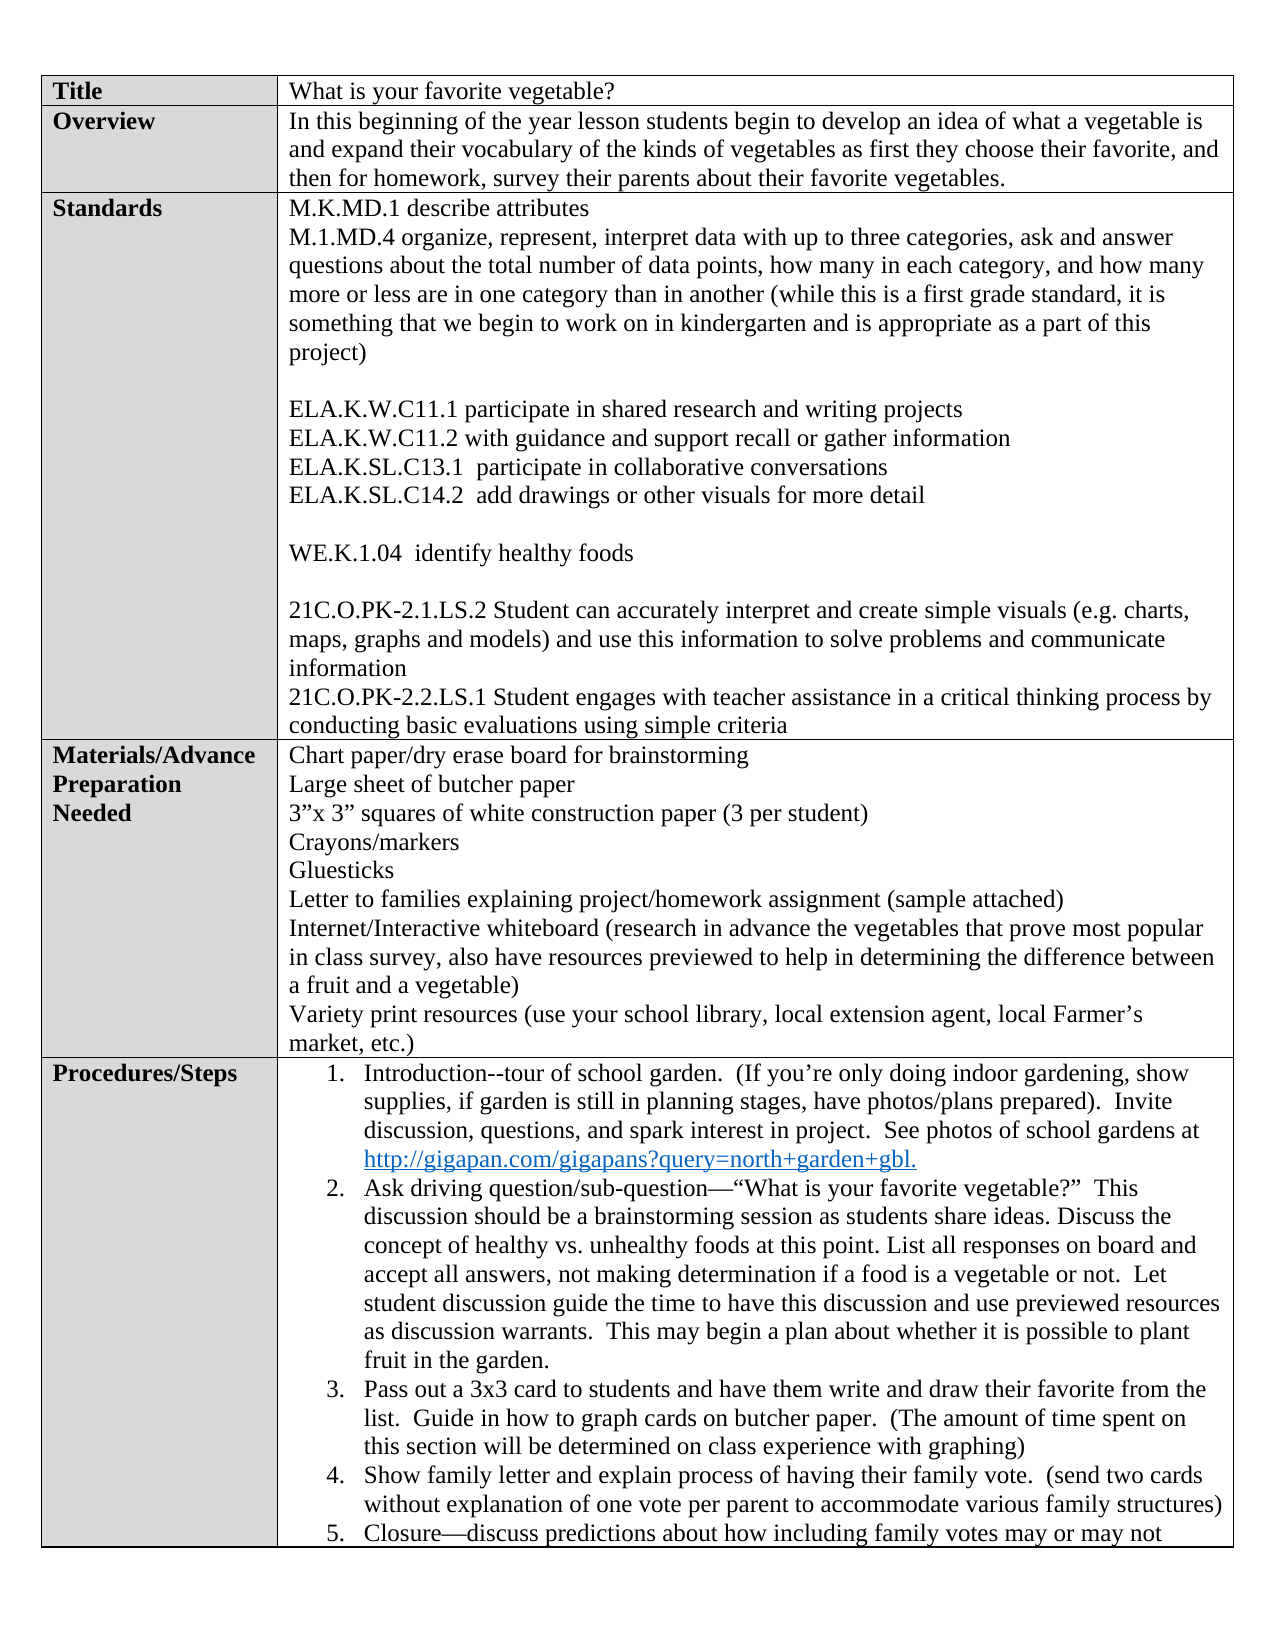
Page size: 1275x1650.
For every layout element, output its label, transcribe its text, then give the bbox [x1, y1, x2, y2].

table_header Title [42, 76, 277, 105]
table_cell M.K.MD.1 describe attributes M.1.MD.4 organize, represent, interpret data with up to three categories, ask and answer questions about the total number of data points, how many in each category, and how many more or less are in one category than in another (while this is a first grade standard, it is something that we begin to work on in kindergarten and is appropriate as a part of this project) ELA.K.W.C11.1 participate in shared research and writing projects ELA.K.W.C11.2 with guidance and support recall or gather information ELA.K.SL.C13.1 participate in collaborative conversations ELA.K.SL.C14.2 add drawings or other visuals for more detail WE.K.1.04 identify healthy foods 21C.O.PK-2.1.LS.2 Student can accurately interpret and create simple visuals (e.g. charts, maps, graphs and models) and use this information to solve problems and communicate information 21C.O.PK-2.2.LS.1 Student engages with teacher assistance in a critical thinking process by conducting basic evaluations using simple criteria [278, 193, 1233, 739]
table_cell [278, 1058, 1233, 1546]
table_cell Overview [42, 106, 277, 192]
table_cell Materials/Advance Preparation Needed [42, 740, 277, 1057]
table_cell In this beginning of the year lesson students begin to develop an idea of what a vegetable is and expand their vocabulary of the kinds of vegetables as first they choose their favorite, and then for homework, survey their parents about their favorite vegetables. [278, 106, 1233, 192]
table_cell Standards [42, 193, 277, 739]
table_header What is your favorite vegetable? [278, 76, 1233, 105]
table_cell Procedures/Steps [42, 1058, 277, 1546]
table_cell Chart paper/dry erase board for brainstorming Large sheet of butcher paper 3”x 3” squares of white construction paper (3 per student) Crayons/markers Gluesticks Letter to families explaining project/homework assignment (sample attached) Internet/Interactive whiteboard (research in advance the vegetables that prove most popular in class survey, also have resources previewed to help in determining the difference between a fruit and a vegetable) Variety print resources (use your school library, local extension agent, local Farmer’s market, etc.) [278, 740, 1233, 1057]
